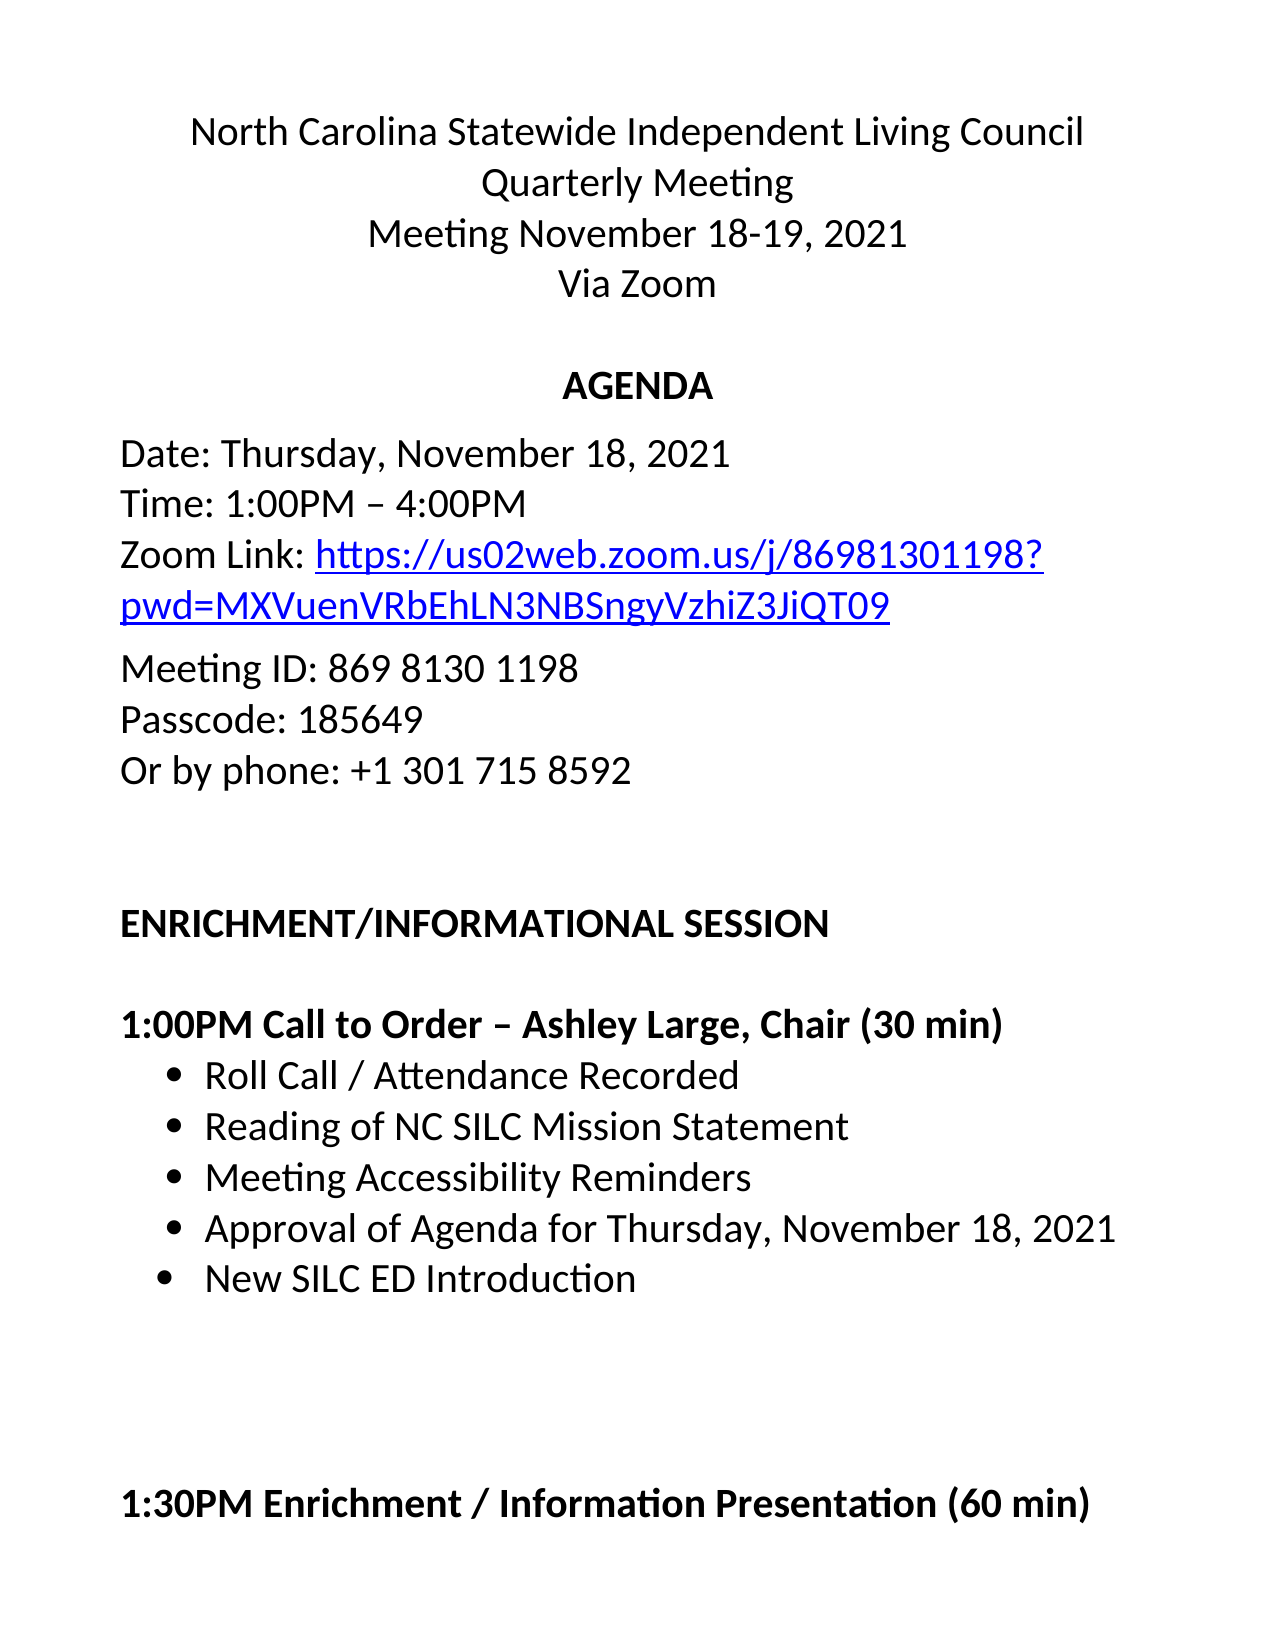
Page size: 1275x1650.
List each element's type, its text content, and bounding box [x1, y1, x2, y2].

text Time: 1:00PM – 4:00PM [120, 477, 1155, 528]
text 1:00PM Call to Order – Ashley Large, Chair (30 min) [120, 998, 1155, 1049]
list Zoom Link: https://us02web.zoom.us/j/86981301198?pwd=MXVuenVRbEhLN3NBSngyVzhiZ3JiQT09 [120, 528, 1155, 630]
text Meeting November 18-19, 2021 [120, 207, 1155, 257]
list Roll Call / Attendance Recorded [167, 1049, 1155, 1100]
list Meeting ID: 869 8130 1198 [120, 642, 1155, 693]
text AGENDA [120, 359, 1155, 410]
text 1:30PM Enrichment / Information Presentation (60 min) [120, 1477, 1155, 1527]
text Date: Thursday, November 18, 2021 [120, 427, 1155, 477]
text EnrichmenT/Informational Session [120, 897, 1155, 947]
list Passcode: 185649 [120, 693, 1155, 744]
text North Carolina Statewide Independent Living Council [120, 105, 1155, 156]
text Or by phone: +1 301 715 8592 [120, 744, 1155, 795]
list Reading of NC SILC Mission Statement [167, 1100, 1155, 1151]
list Approval of Agenda for Thursday, November 18, 2021 [167, 1202, 1155, 1252]
text Via Zoom [120, 257, 1155, 308]
list Meeting Accessibility Reminders [167, 1151, 1155, 1202]
list New SILC ED Introduction [157, 1252, 1155, 1303]
text Quarterly Meeting [120, 156, 1155, 207]
